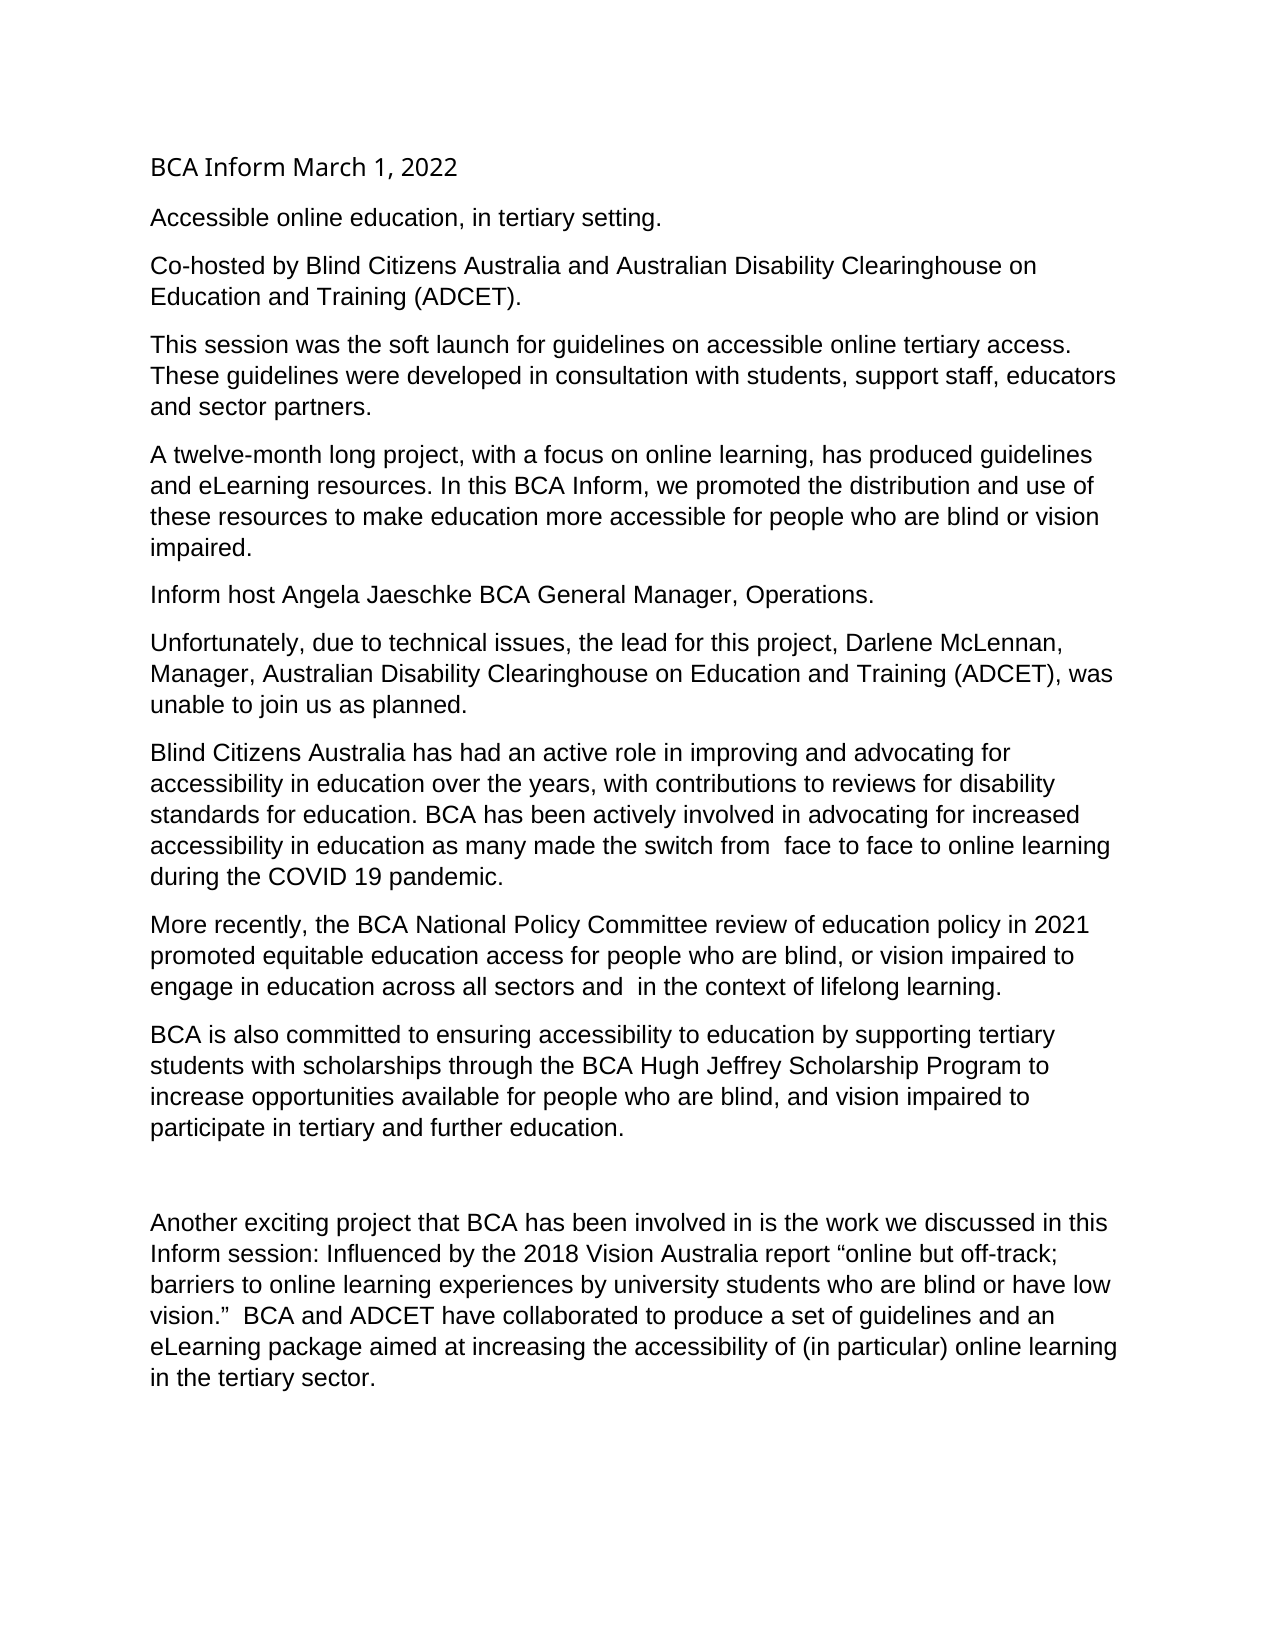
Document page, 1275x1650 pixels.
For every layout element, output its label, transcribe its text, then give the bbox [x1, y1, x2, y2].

text More recently, the BCA National Policy Committee review of education policy in 2021 promoted equitable education access for people who are blind, or vision impaired to engage in education across all sectors and in the context of lifelong learning. [150, 910, 1125, 1001]
text Blind Citizens Australia has had an active role in improving and advocating for accessibility in education over the years, with contributions to reviews for disability standards for education. BCA has been actively involved in advocating for increased accessibility in education as many made the switch from face to face to online learning during the COVID 19 pandemic. [150, 738, 1125, 891]
text Accessible online education, in tertiary setting. [150, 203, 1125, 232]
text This session was the soft launch for guidelines on accessible online tertiary access. These guidelines were developed in consultation with students, support staff, educators and sector partners. [150, 330, 1125, 421]
text Unfortunately, due to technical issues, the lead for this project, Darlene McLennan, Manager, Australian Disability Clearinghouse on Education and Training (ADCET), was unable to join us as planned. [150, 628, 1125, 719]
text BCA is also committed to ensuring accessibility to education by supporting tertiary students with scholarships through the BCA Hugh Jeffrey Scholarship Program to increase opportunities available for people who are blind, and vision impaired to participate in tertiary and further education. [150, 1020, 1125, 1142]
text Another exciting project that BCA has been involved in is the work we discussed in this Inform session: Influenced by the 2018 Vision Australia report “online but off-track; barriers to online learning experiences by university students who are blind or have low vision.” BCA and ADCET have collaborated to produce a set of guidelines and an eLearning package aimed at increasing the accessibility of (in particular) online learning in the tertiary sector. [150, 1208, 1125, 1392]
text BCA Inform March 1, 2022 [150, 150, 1125, 184]
text Co-hosted by Blind Citizens Australia and Australian Disability Clearinghouse on Education and Training (ADCET). [150, 251, 1125, 311]
text Inform host Angela Jaeschke BCA General Manager, Operations. [150, 581, 1125, 609]
text A twelve-month long project, with a focus on online learning, has produced guidelines and eLearning resources. In this BCA Inform, we promoted the distribution and use of these resources to make education more accessible for people who are blind or vision impaired. [150, 440, 1125, 562]
